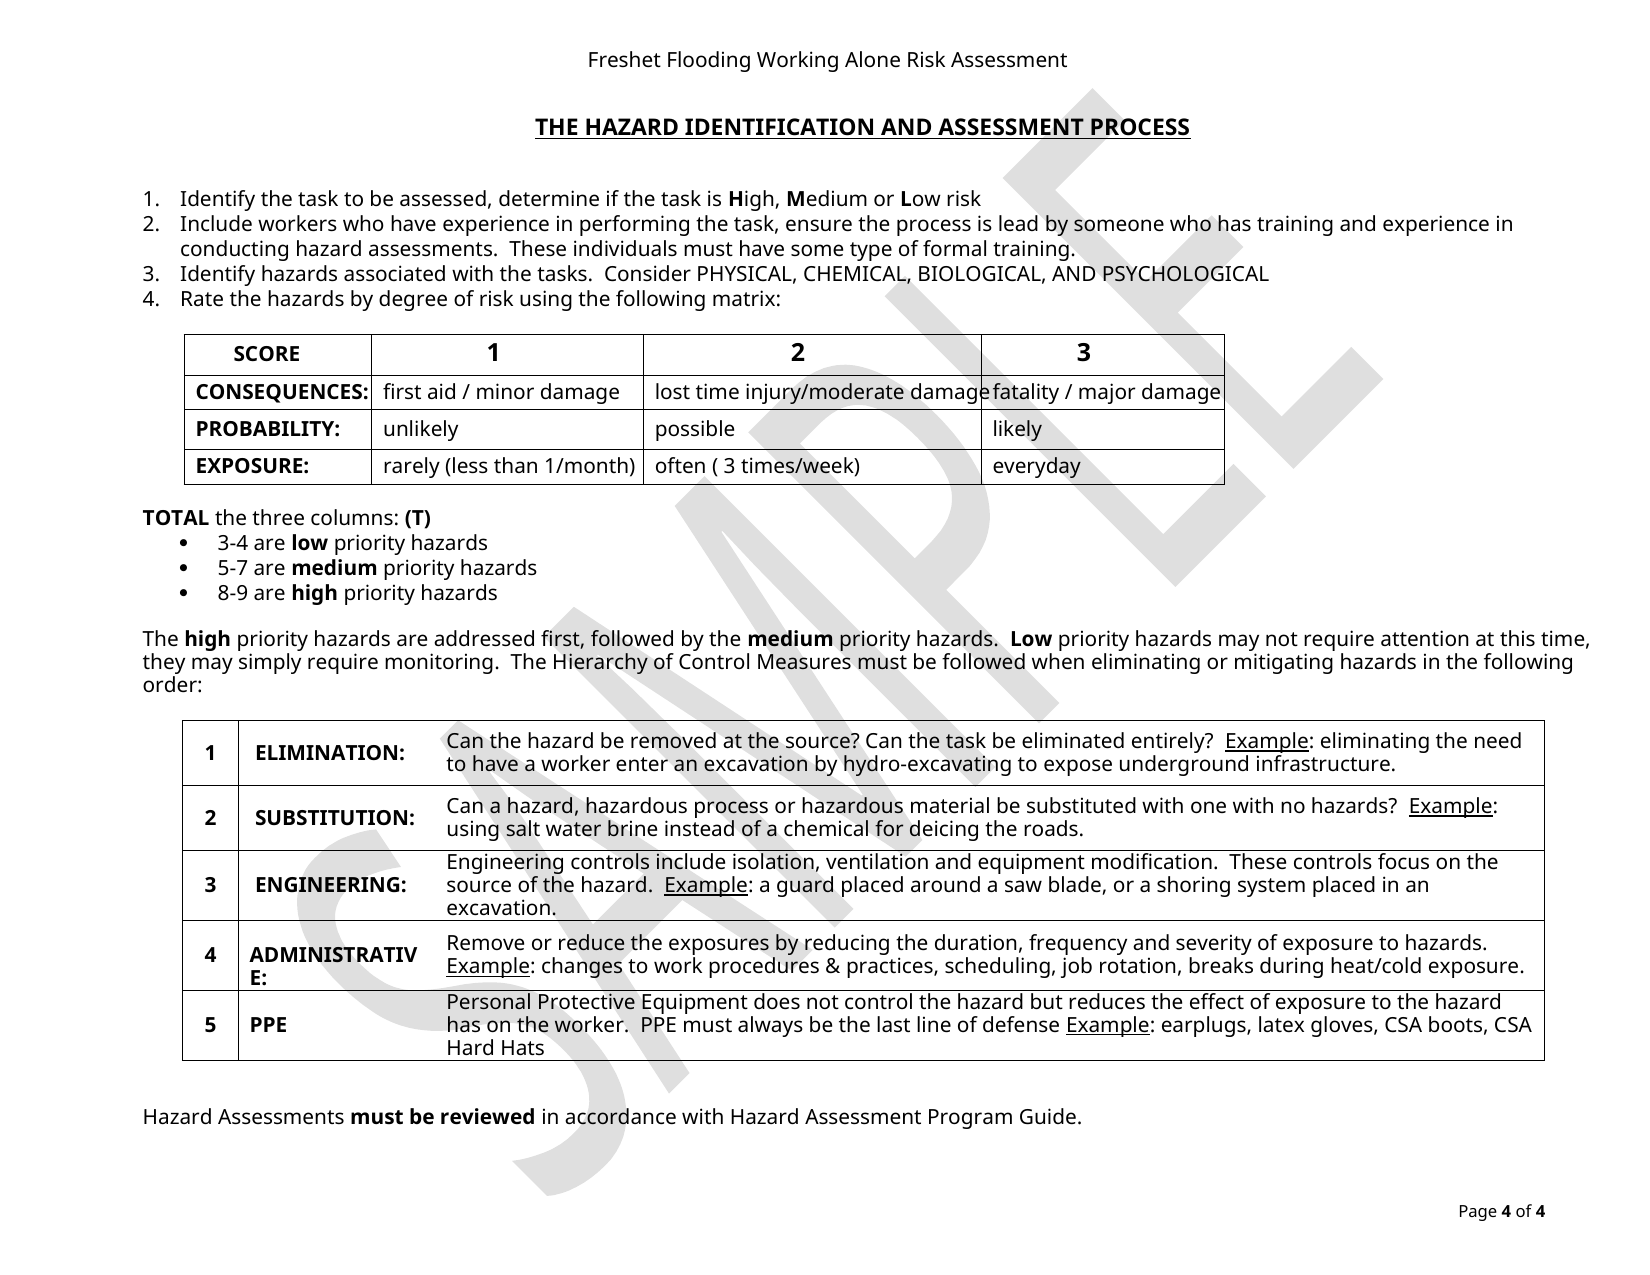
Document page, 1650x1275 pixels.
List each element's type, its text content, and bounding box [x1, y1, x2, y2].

list Rate the hazards by degree of risk using the following matrix: [142, 286, 1620, 311]
table_cell 3 [183, 851, 238, 920]
list Identify the task to be assessed, determine if the task is High, Medium or Low risk [142, 186, 1620, 211]
table_header 3 [982, 335, 1224, 374]
table_cell often ( 3 times/week) [644, 450, 981, 483]
table_cell Can a hazard, hazardous process or hazardous material be substituted with one with no hazards? Example: using salt water brine instead of a chemical for deicing the roads. [435, 786, 1544, 850]
table_cell likely [982, 410, 1224, 449]
table_cell Engineering controls include isolation, ventilation and equipment modification. These controls focus on the source of the hazard. Example: a guard placed around a saw blade, or a shoring system placed in an excavation. [435, 851, 1544, 920]
list 3-4 are low priority hazards [105, 530, 1545, 555]
table_cell Personal Protective Equipment does not control the hazard but reduces the effect of exposure to the hazard has on the worker. PPE must always be the last line of defense Example: earplugs, latex gloves, CSA boots, CSA Hard Hats [435, 991, 1544, 1059]
table_cell PROBABILITY: [185, 410, 371, 449]
table_cell ADMINISTRATIVE: [239, 921, 435, 990]
table_header ELIMINATION: [239, 721, 435, 785]
table_cell EXPOSURE: [185, 450, 371, 483]
table_cell PPE [239, 991, 435, 1059]
text Hazard Assessments must be reviewed in accordance with Hazard Assessment Program Guide. [105, 1106, 1620, 1129]
text THE HAZARD IDENTIFICATION AND ASSESSMENT PROCESS [105, 117, 1620, 140]
list 8-9 are high priority hazards [105, 580, 1545, 605]
table_cell everyday [982, 450, 1224, 483]
table_cell possible [644, 410, 981, 449]
table_cell first aid / minor damage [372, 376, 643, 409]
table_cell 5 [183, 991, 238, 1059]
table_cell fatality / major damage [982, 376, 1224, 409]
table_cell lost time injury/moderate damage [644, 376, 981, 409]
text conducting hazard assessments. These individuals must have some type of formal training. [105, 236, 1545, 261]
table_header SCORE [185, 335, 371, 374]
table_header 1 [183, 721, 238, 785]
table_cell ENGINEERING: [239, 851, 435, 920]
table_header 1 [372, 335, 643, 374]
table_cell rarely (less than 1/month) [372, 450, 643, 483]
table_header 2 [644, 335, 981, 374]
table_cell Remove or reduce the exposures by reducing the duration, frequency and severity of exposure to hazards. Example: changes to work procedures & practices, scheduling, job rotation, breaks during heat/cold exposure. [435, 921, 1544, 990]
table_cell SUBSTITUTION: [239, 786, 435, 850]
table_header Can the hazard be removed at the source? Can the task be eliminated entirely? Example: eliminating the need to have a worker enter an excavation by hydro-excavating to expose underground infrastructure. [435, 721, 1544, 785]
list 5-7 are medium priority hazards [105, 555, 1545, 580]
table_cell 2 [183, 786, 238, 850]
list Include workers who have experience in performing the task, ensure the process is lead by someone who has training and experience in [142, 211, 1620, 236]
table_cell unlikely [372, 410, 643, 449]
table_cell CONSEQUENCES: [185, 376, 371, 409]
text TOTAL the three columns: (T) [105, 507, 1620, 530]
text The high priority hazards are addressed first, followed by the medium priority hazards. Low priority hazards may not require attention at this time, they may simply require monitoring. The Hierarchy of Control Measures must be followed when eliminating or mitigating hazards in the following order: [142, 628, 1620, 697]
list Identify hazards associated with the tasks. Consider PHYSICAL, CHEMICAL, BIOLOGICAL, AND PSYCHOLOGICAL [142, 261, 1620, 286]
table_cell 4 [183, 921, 238, 990]
